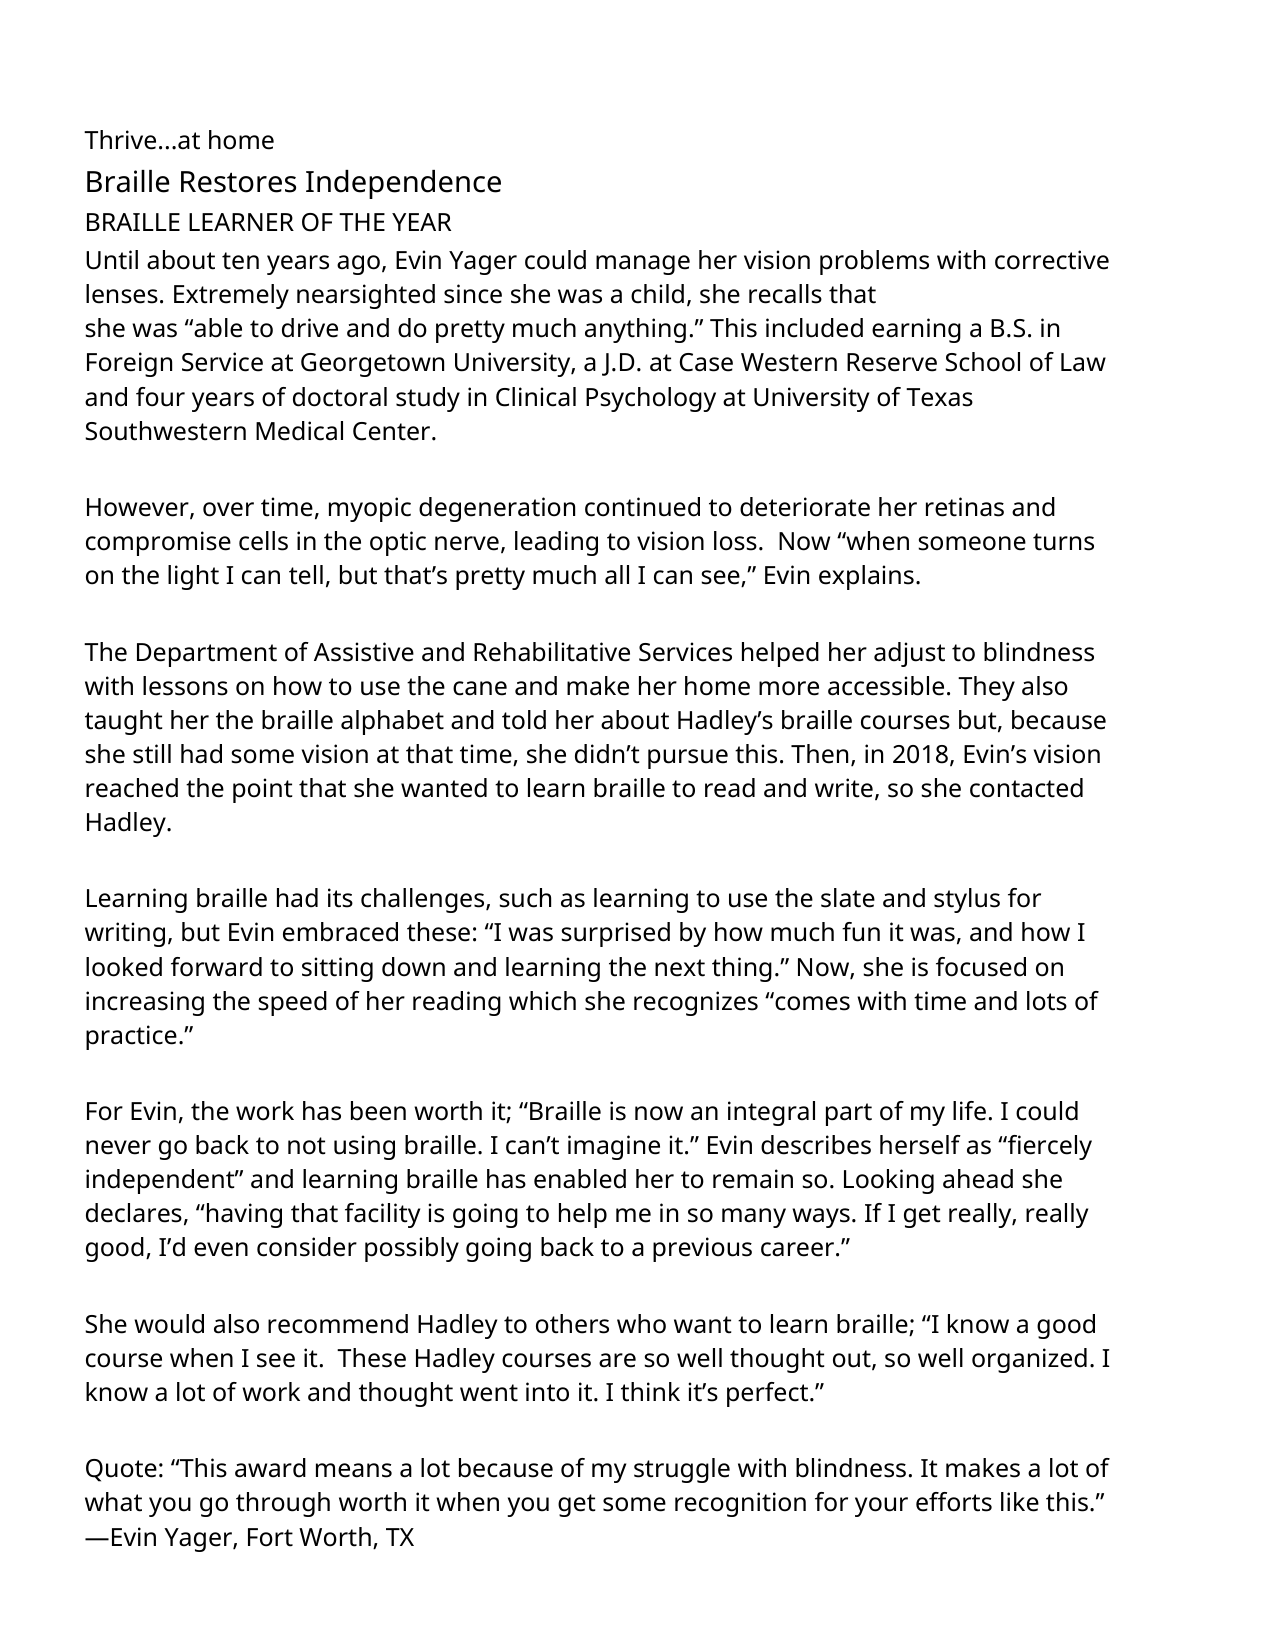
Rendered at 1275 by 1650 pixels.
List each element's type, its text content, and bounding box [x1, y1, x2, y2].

subtitle She would also recommend Hadley to others who want to learn braille; “I know a good course when I see it. These Hadley courses are so well thought out, so well organized. I know a lot of work and thought went into it. I think it’s perfect.” [84, 1306, 1125, 1409]
subtitle Braille Restores Independence [84, 161, 1125, 201]
subtitle However, over time, myopic degeneration continued to deteriorate her retinas and compromise cells in the optic nerve, leading to vision loss. Now “when someone turns on the light I can tell, but that’s pretty much all I can see,” Evin explains. [84, 490, 1125, 592]
subtitle Until about ten years ago, Evin Yager could manage her vision problems with corrective lenses. Extremely nearsighted since she was a child, she recalls that she was “able to drive and do pretty much anything.” This included earning a B.S. in Foreign Service at Georgetown University, a J.D. at Case Western Reserve School of Law and four years of doctoral study in Clinical Psychology at University of Texas Southwestern Medical Center. [84, 243, 1125, 447]
subtitle The Department of Assistive and Rehabilitative Services helped her adjust to blindness with lessons on how to use the cane and make her home more accessible. They also taught her the braille alphabet and told her about Hadley’s braille courses but, because she still had some vision at that time, she didn’t pursue this. Then, in 2018, Evin’s vision reached the point that she wanted to learn braille to read and write, so she contacted Hadley. [84, 634, 1125, 839]
subtitle BRAILLE LEARNER OF THE YEAR [84, 205, 1125, 239]
subtitle Thrive...at home [84, 123, 1125, 157]
subtitle For Evin, the work has been worth it; “Braille is now an integral part of my life. I could never go back to not using braille. I can’t imagine it.” Evin describes herself as “fiercely independent” and learning braille has enabled her to remain so. Looking ahead she declares, “having that facility is going to help me in so many ways. If I get really, really good, I’d even consider possibly going back to a previous career.” [84, 1094, 1125, 1264]
subtitle Learning braille had its challenges, such as learning to use the slate and stylus for writing, but Evin embraced these: “I was surprised by how much fun it was, and how I looked forward to sitting down and learning the next thing.” Now, she is focused on increasing the speed of her reading which she recognizes “comes with time and lots of practice.” [84, 881, 1125, 1051]
subtitle Quote: “This award means a lot because of my struggle with blindness. It makes a lot of what you go through worth it when you get some recognition for your efforts like this.” —Evin Yager, Fort Worth, TX [84, 1451, 1125, 1553]
